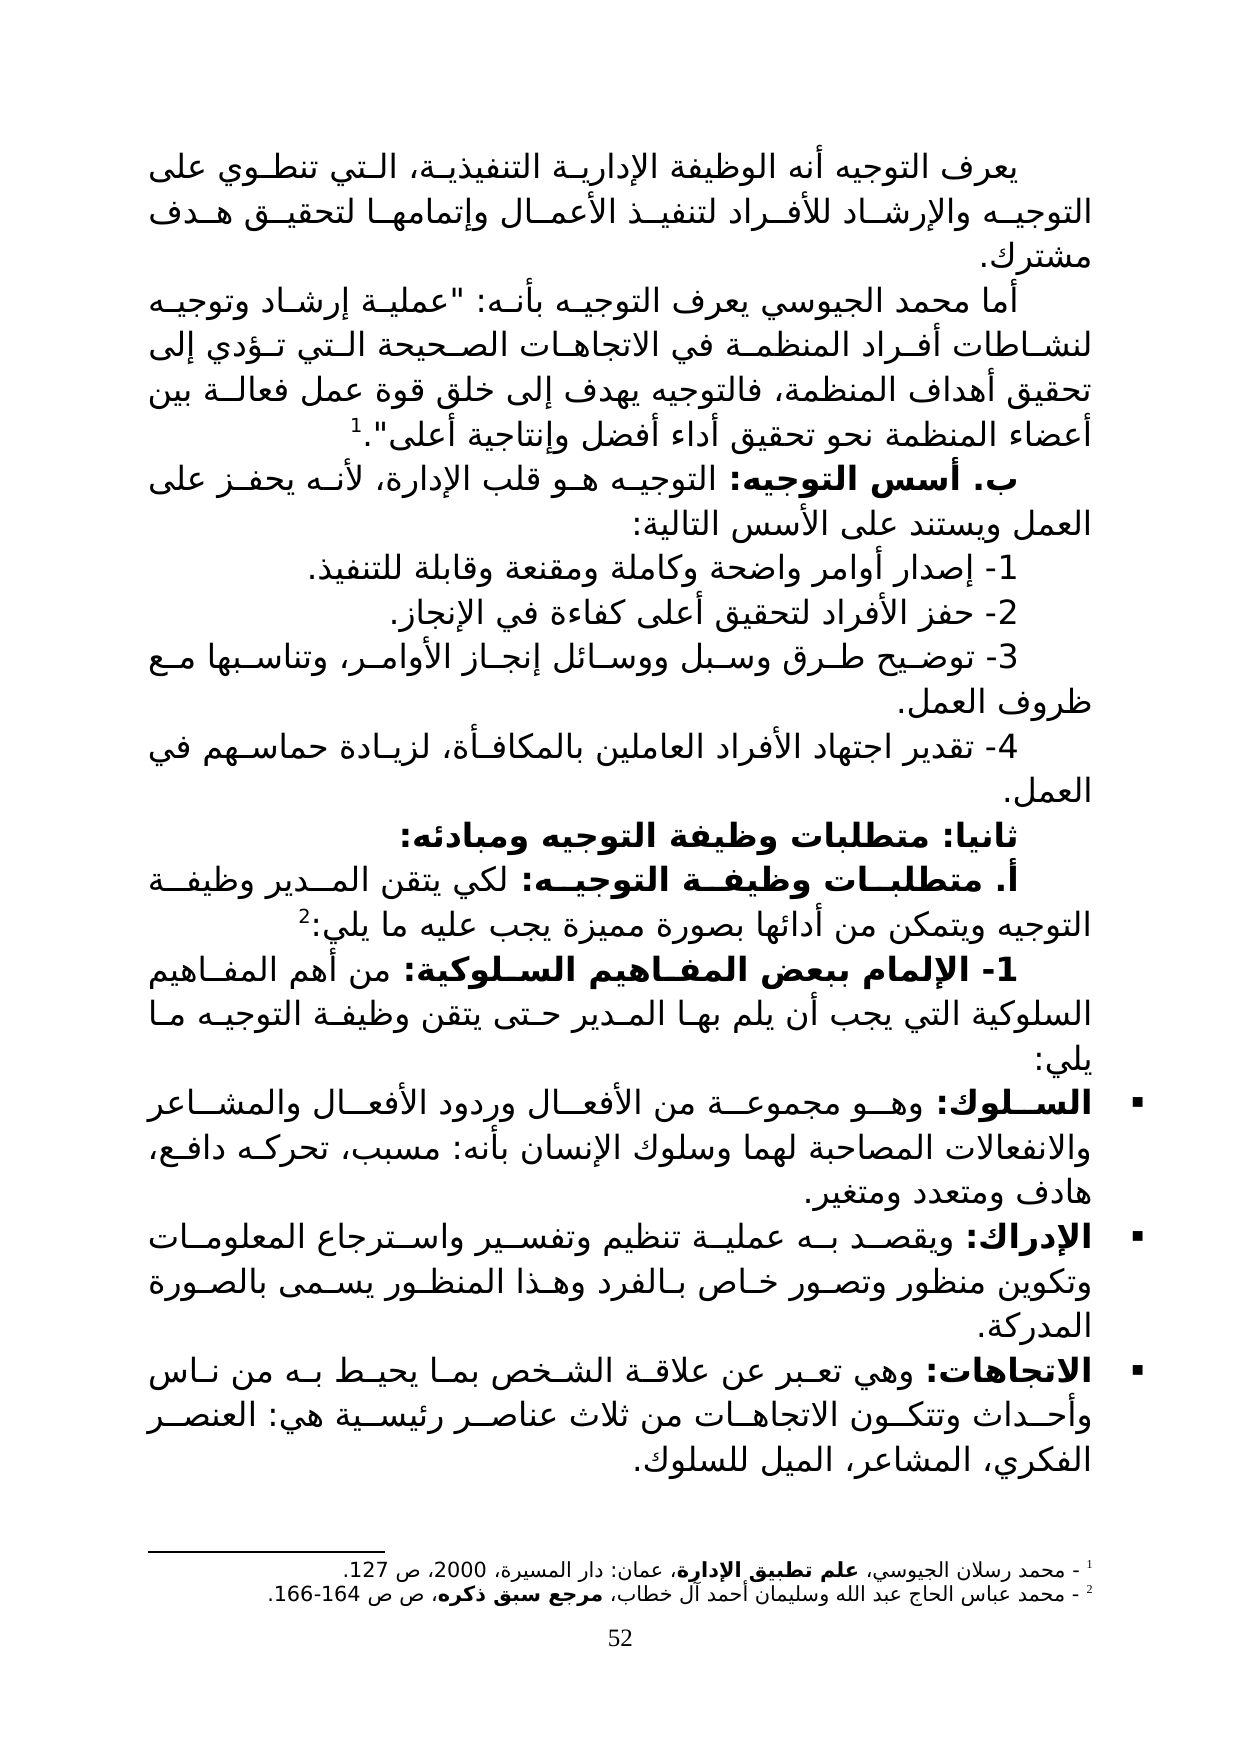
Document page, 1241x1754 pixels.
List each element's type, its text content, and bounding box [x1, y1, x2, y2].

text أما محمد الجيوسي يعرف التوجيه بأنه: "عملية إرشاد وتوجيه لنشاطات أفراد المنظمة في الاتجاهات الصحيحة التي تؤدي إلى تحقيق أهداف المنظمة، فالتوجيه يهدف إلى خلق قوة عمل فعالة بين أعضاء المنظمة نحو تحقيق أداء أفضل وإنتاجية أعلى". [148, 281, 1093, 454]
text 1- الإلمام ببعض المفاهيم السلوكية: من أهم المفاهيم السلوكية التي يجب أن يلم بها المدير حتى يتقن وظيفة التوجيه ما يلي: [148, 950, 1093, 1078]
text 2- حفز الأفراد لتحقيق أعلى كفاءة في الإنجاز. [148, 593, 1093, 632]
text 4- تقدير اجتهاد الأفراد العاملين بالمكافأة، لزيادة حماسهم في العمل. [148, 727, 1093, 811]
text يعرف التوجيه أنه الوظيفة الإدارية التنفيذية، التي تنطوي على التوجيه والإرشاد للأفراد لتنفيذ الأعمال وإتمامها لتحقيق هدف مشترك. [148, 148, 1093, 276]
list الإدراك: ويقصد به عملية تنظيم وتفسير واسترجاع المعلومات وتكوين منظور وتصور خاص بالفرد وهذا المنظور يسمى بالصورة المدركة. [148, 1218, 1130, 1346]
text أ. متطلبات وظيفة التوجيه: لكي يتقن المدير وظيفة التوجيه ويتمكن من أدائها بصورة مميزة يجب عليه ما يلي: [148, 861, 1093, 944]
text 3- توضيح طرق وسبل ووسائل إنجاز الأوامر، وتناسبها مع ظروف العمل. [148, 638, 1093, 721]
list الاتجاهات: وهي تعبر عن علاقة الشخص بما يحيط به من ناس وأحداث وتتكون الاتجاهات من ثلاث عناصر رئيسية هي: العنصر الفكري، المشاعر، الميل للسلوك. [148, 1351, 1130, 1479]
text 1- إصدار أوامر واضحة وكاملة ومقنعة وقابلة للتنفيذ. [148, 549, 1093, 588]
list السلوك: وهو مجموعة من الأفعال وردود الأفعال والمشاعر والانفعالات المصاحبة لهما وسلوك الإنسان بأنه: مسبب، تحركه دافع، هادف ومتعدد ومتغير. [148, 1084, 1130, 1212]
text ثانيا: متطلبات وظيفة التوجيه ومبادئه: [148, 816, 1093, 855]
text ب. أسس التوجيه: التوجيه هو قلب الإدارة، لأنه يحفز على العمل ويستند على الأسس التالية: [148, 460, 1093, 543]
